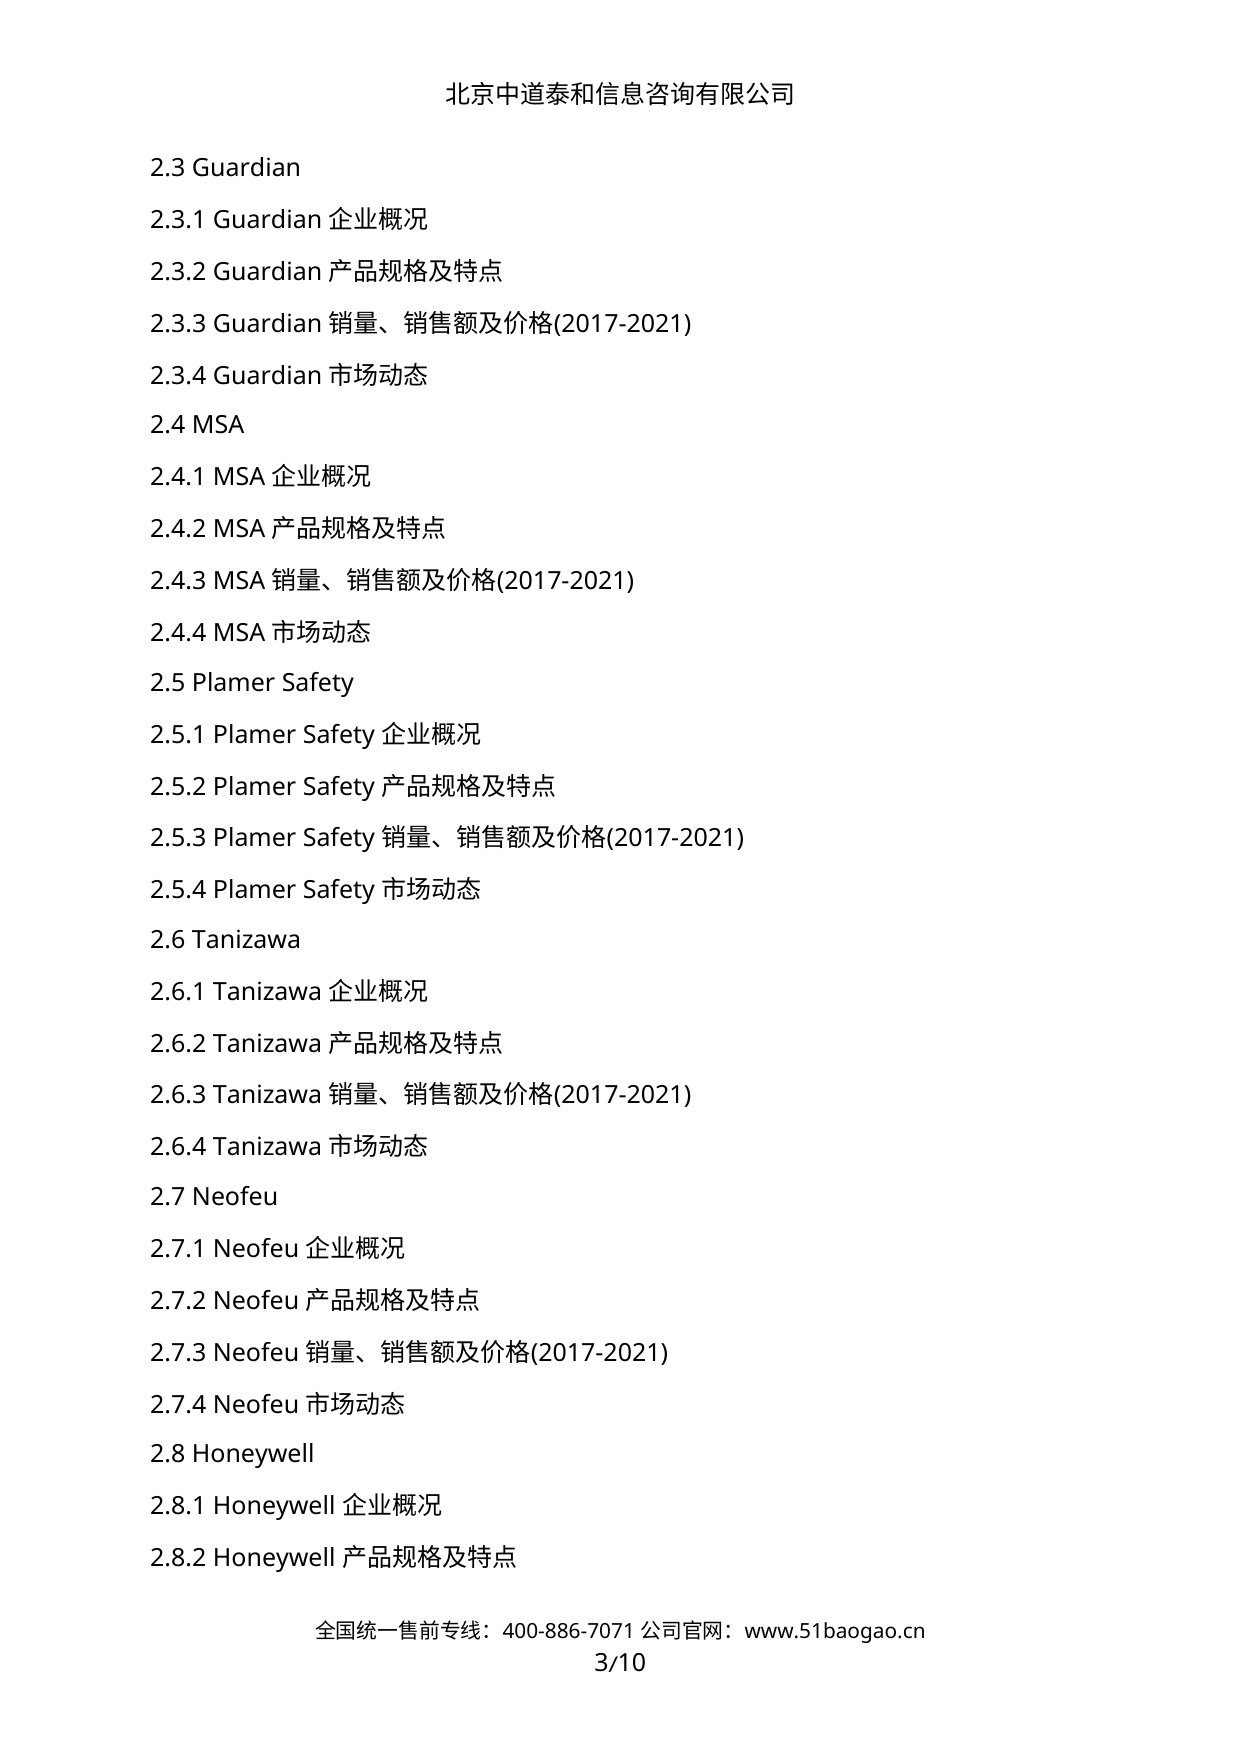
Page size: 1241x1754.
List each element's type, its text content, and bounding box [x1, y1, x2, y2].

text 2.6.1 Tanizawa 企业概况 [150, 971, 1090, 1007]
text 2.4.1 MSA 企业概况 [150, 457, 1090, 493]
text 2.6 Tanizawa [150, 922, 1090, 956]
text 2.3 Guardian [150, 150, 1090, 184]
text 2.4.2 MSA 产品规格及特点 [150, 509, 1090, 545]
text 2.6.4 Tanizawa 市场动态 [150, 1127, 1090, 1163]
text 2.5 Plamer Safety [150, 664, 1090, 698]
text 2.5.4 Plamer Safety 市场动态 [150, 870, 1090, 906]
text 2.3.4 Guardian 市场动态 [150, 355, 1090, 392]
text 2.5.3 Plamer Safety 销量、销售额及价格(2017-2021) [150, 818, 1090, 854]
text 2.6.2 Tanizawa 产品规格及特点 [150, 1023, 1090, 1059]
text 2.8.1 Honeywell 企业概况 [150, 1486, 1090, 1522]
text 2.7 Neofeu [150, 1179, 1090, 1213]
text 2.5.2 Plamer Safety 产品规格及特点 [150, 766, 1090, 802]
text 2.4.3 MSA 销量、销售额及价格(2017-2021) [150, 561, 1090, 597]
text 2.7.3 Neofeu 销量、销售额及价格(2017-2021) [150, 1332, 1090, 1368]
text 2.4 MSA [150, 407, 1090, 441]
text 2.5.1 Plamer Safety 企业概况 [150, 714, 1090, 750]
text 2.6.3 Tanizawa 销量、销售额及价格(2017-2021) [150, 1075, 1090, 1111]
text 2.8 Honeywell [150, 1436, 1090, 1470]
text 2.8.2 Honeywell 产品规格及特点 [150, 1537, 1090, 1574]
text 2.3.1 Guardian 企业概况 [150, 200, 1090, 236]
text 2.7.4 Neofeu 市场动态 [150, 1384, 1090, 1420]
text 2.7.2 Neofeu 产品规格及特点 [150, 1280, 1090, 1317]
text 2.4.4 MSA 市场动态 [150, 612, 1090, 649]
text 2.3.2 Guardian 产品规格及特点 [150, 252, 1090, 288]
text 2.3.3 Guardian 销量、销售额及价格(2017-2021) [150, 303, 1090, 340]
text 2.7.1 Neofeu 企业概况 [150, 1228, 1090, 1265]
